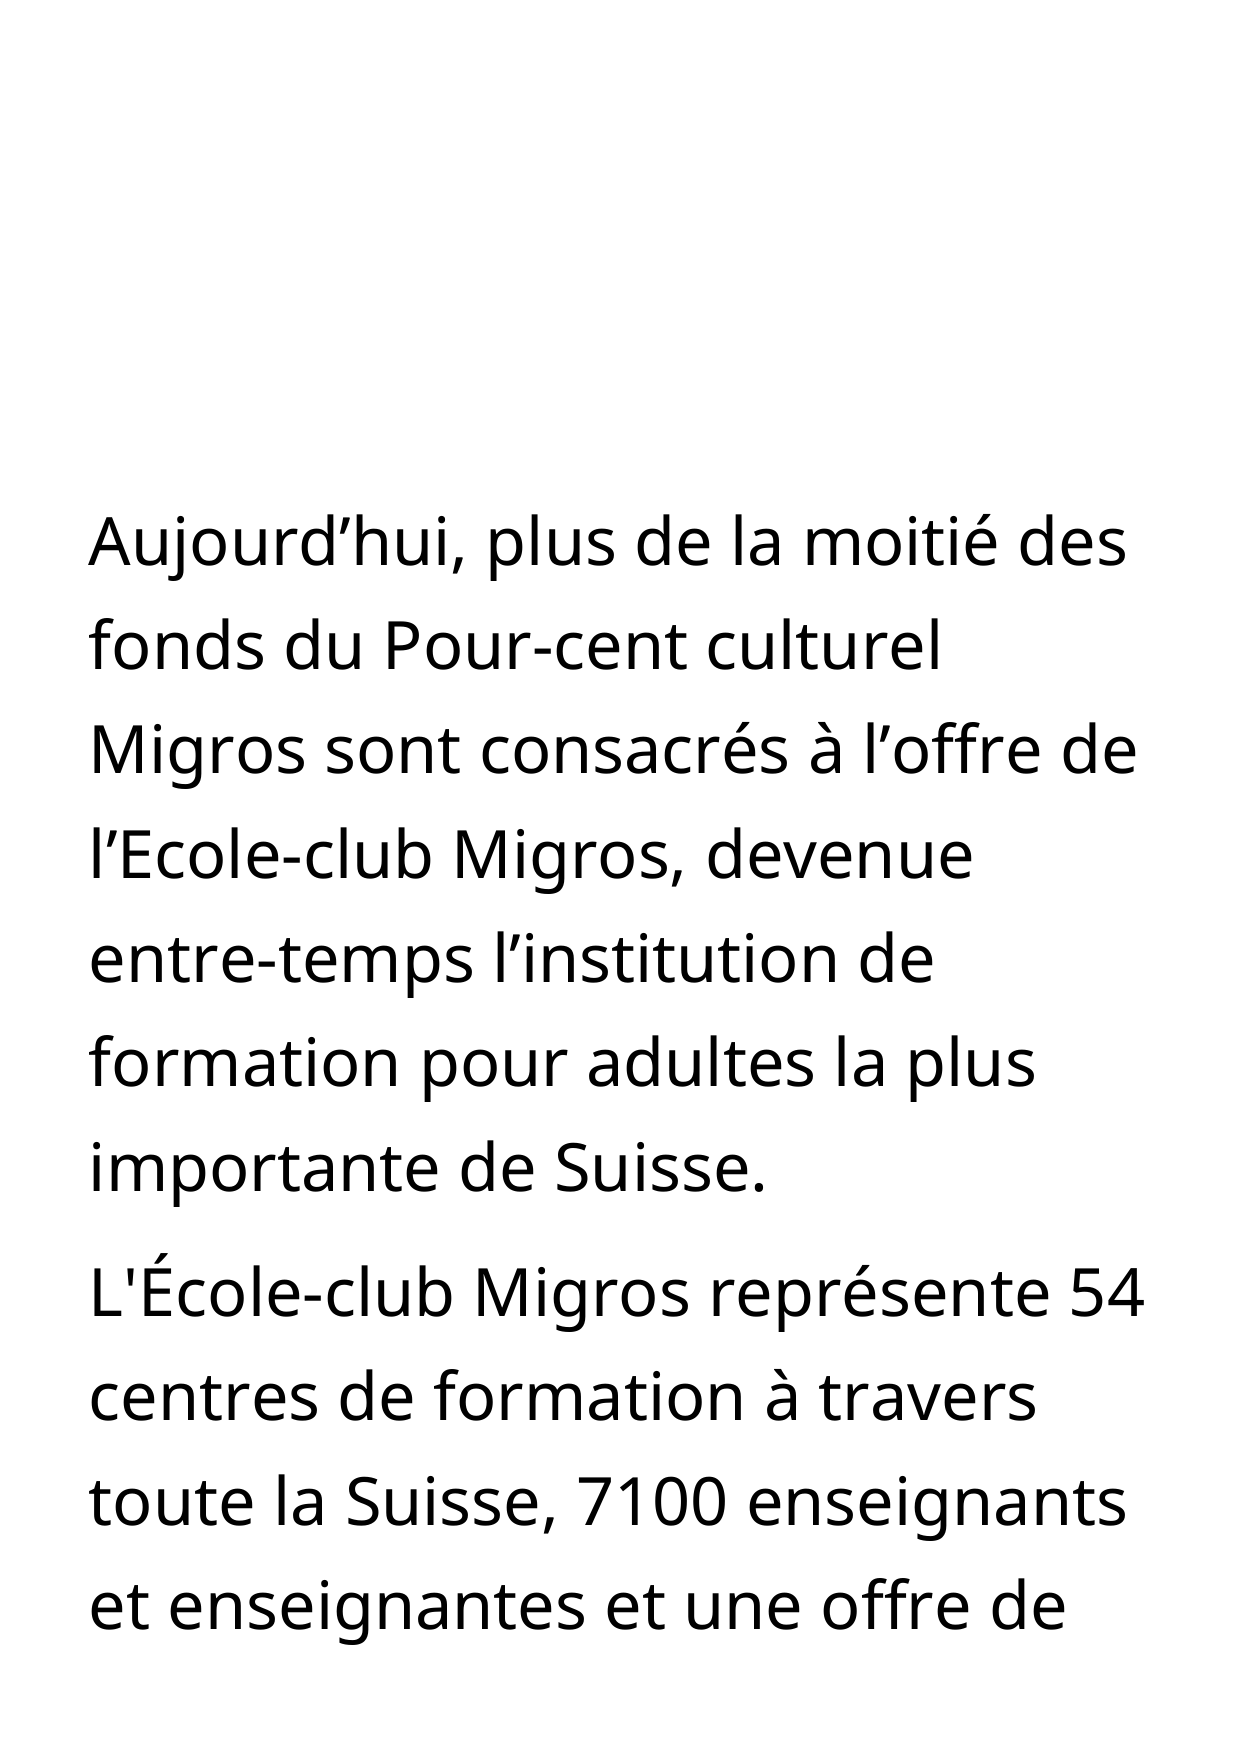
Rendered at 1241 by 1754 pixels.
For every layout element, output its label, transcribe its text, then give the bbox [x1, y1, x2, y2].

text Aujourd’hui, plus de la moitié des fonds du Pour-cent culturel Migros sont consacrés à l’offre de l’Ecole-club Migros, devenue entre-temps l’institution de formation pour adultes la plus importante de Suisse. [89, 494, 1152, 1211]
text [89, 1245, 1152, 1649]
